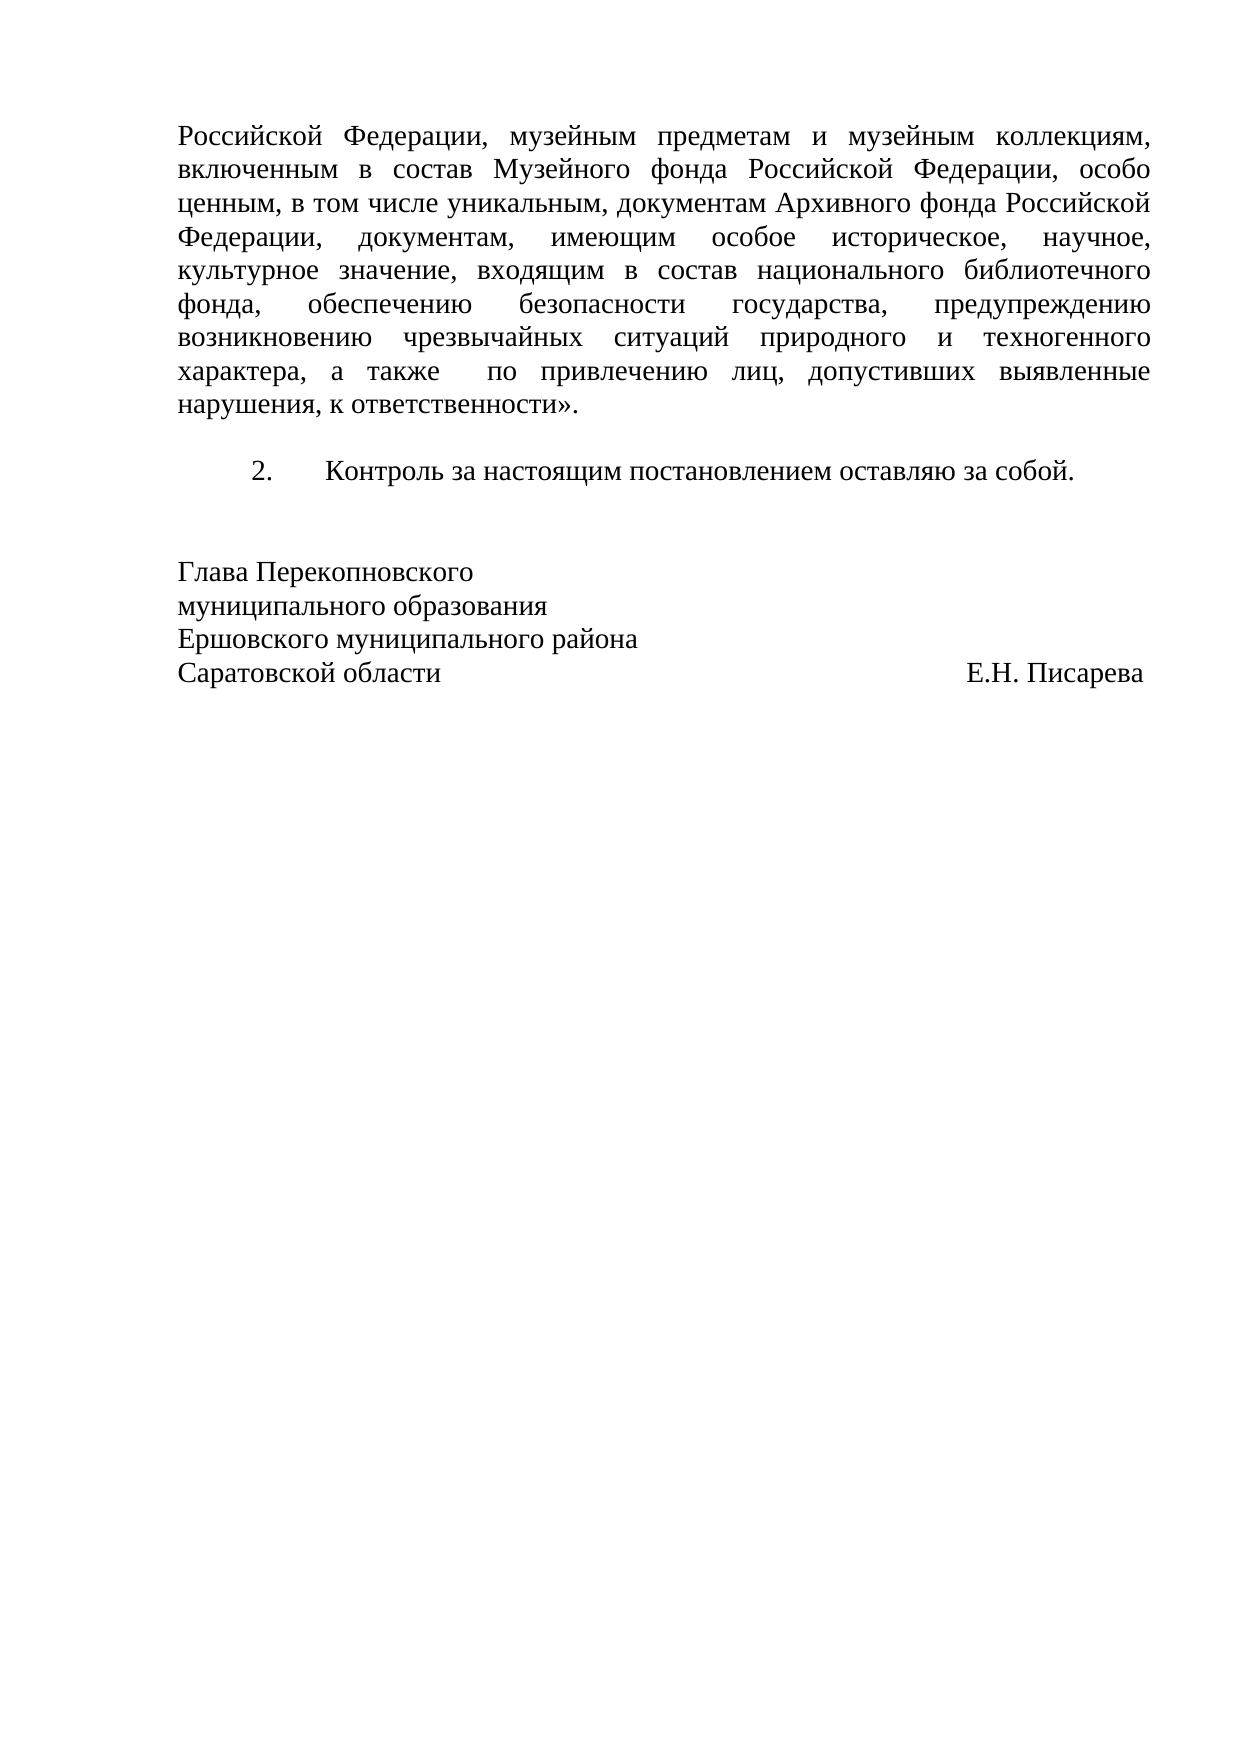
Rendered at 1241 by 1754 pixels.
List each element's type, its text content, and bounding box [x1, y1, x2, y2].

text Саратовской области Е.Н. Писарева [177, 655, 1152, 688]
text Глава Перекопновского [177, 554, 1152, 588]
text Ершовского муниципального района [177, 621, 1152, 655]
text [177, 118, 1152, 420]
text муниципального образования [177, 588, 1152, 621]
list Контроль за настоящим постановлением оставляю за собой. [177, 453, 1152, 487]
